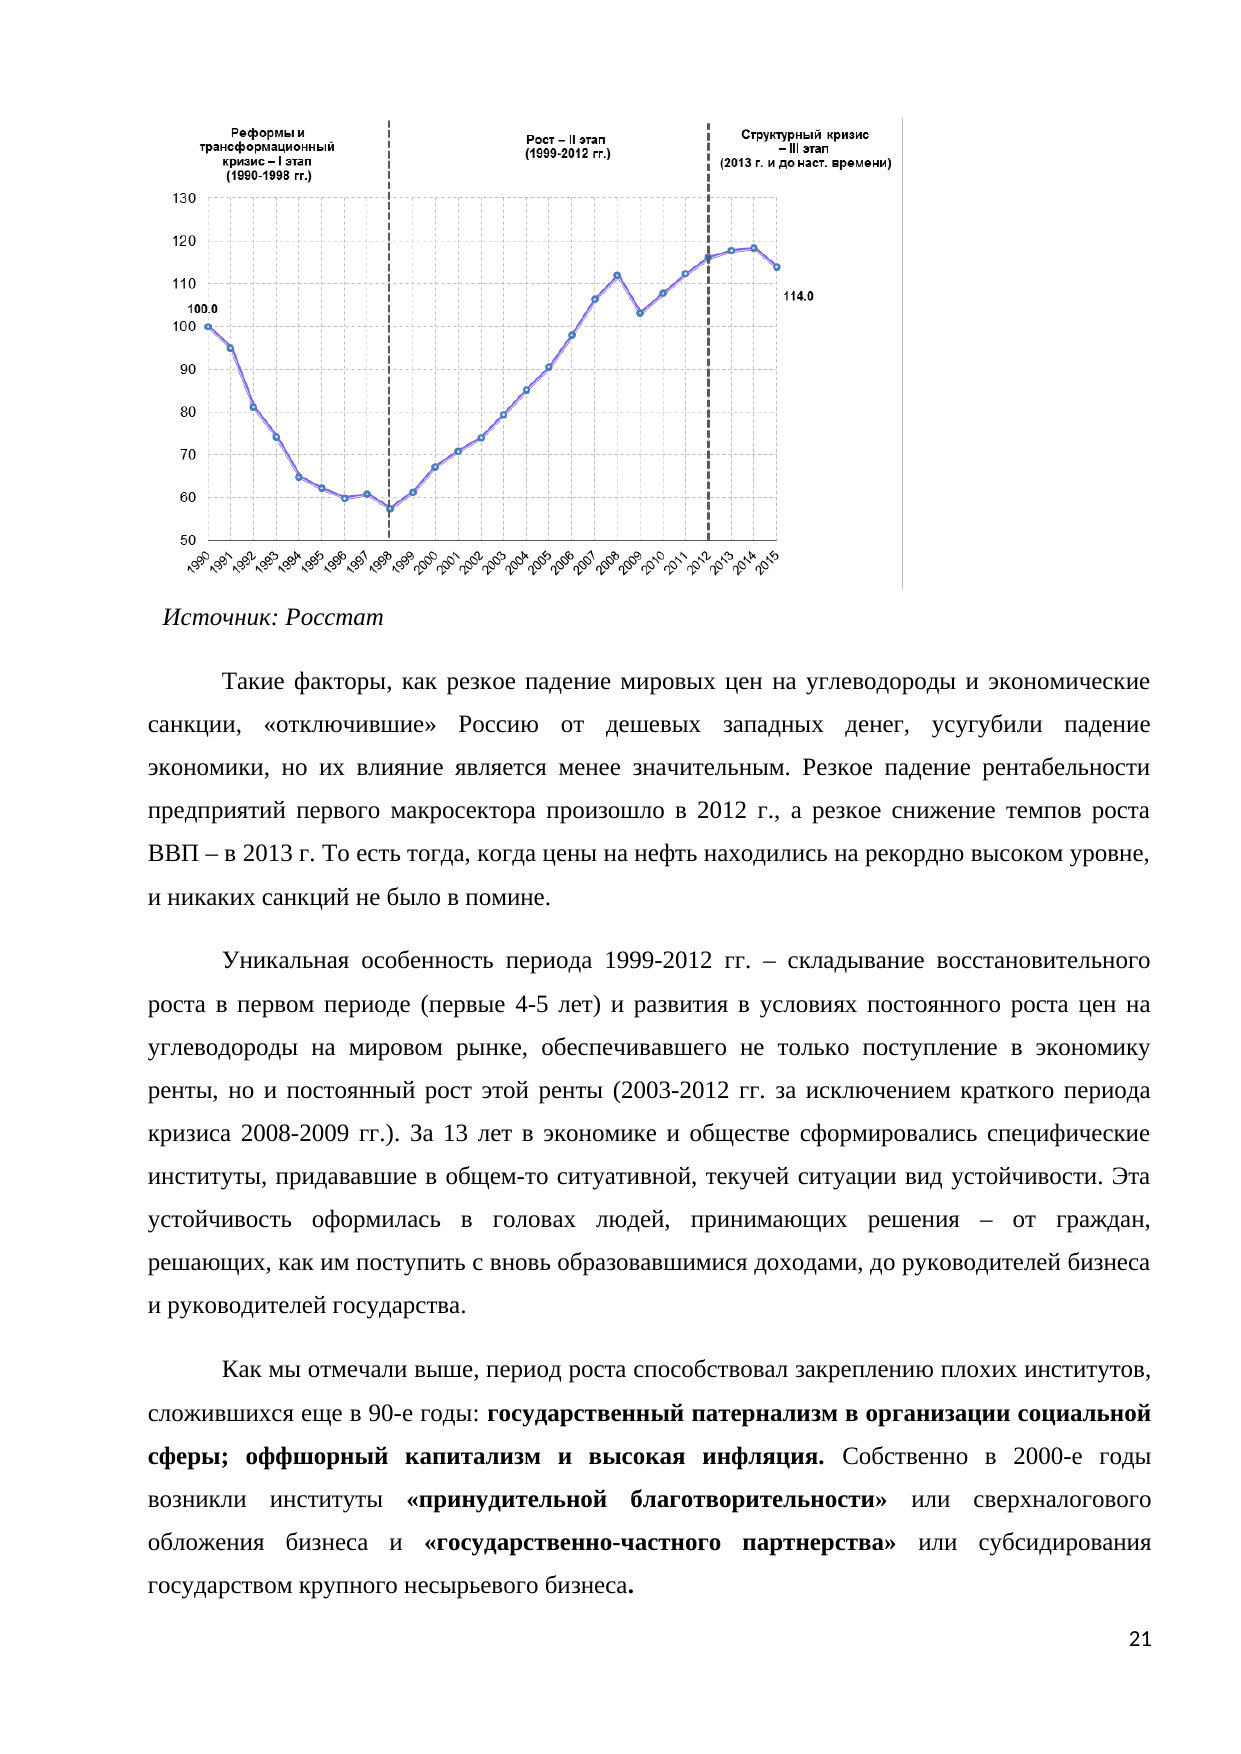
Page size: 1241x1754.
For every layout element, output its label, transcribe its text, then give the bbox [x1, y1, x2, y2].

list Источник: Росстат [89, 602, 1152, 631]
picture [162, 118, 903, 589]
text Уникальная особенность периода 1999-2012 гг. – складывание восстановительного роста в первом периоде (первые 4-5 лет) и развития в условиях постоянного роста цен на углеводороды на мировом рынке, обеспечивавшего не только поступление в экономику ренты, но и постоянный рост этой ренты (2003-2012 гг. за исключением краткого периода кризиса 2008-2009 гг.). За 13 лет в экономике и обществе сформировались специфические институты, придававшие в общем-то ситуативной, текучей ситуации вид устойчивости. Эта устойчивость оформилась в головах людей, принимающих решения – от граждан, решающих, как им поступить с вновь образовавшимися доходами, до руководителей бизнеса и руководителей государства. [148, 946, 1152, 1319]
text Как мы отмечали выше, период роста способствовал закреплению плохих институтов, сложившихся еще в 90-е годы: государственный патернализм в организации социальной сферы; оффшорный капитализм и высокая инфляция. Собственно в 2000-е годы возникли институты «принудительной благотворительности» или сверхналогового обложения бизнеса и «государственно-частного партнерства» или субсидирования государством крупного несырьевого бизнеса. [148, 1354, 1152, 1599]
text Такие факторы, как резкое падение мировых цен на углеводороды и экономические санкции, «отключившие» Россию от дешевых западных денег, усугубили падение экономики, но их влияние является менее значительным. Резкое падение рентабельности предприятий первого макросектора произошло в 2012 г., а резкое снижение темпов роста ВВП – в 2013 г. То есть тогда, когда цены на нефть находились на рекордно высоком уровне, и никаких санкций не было в помине. [148, 666, 1152, 910]
